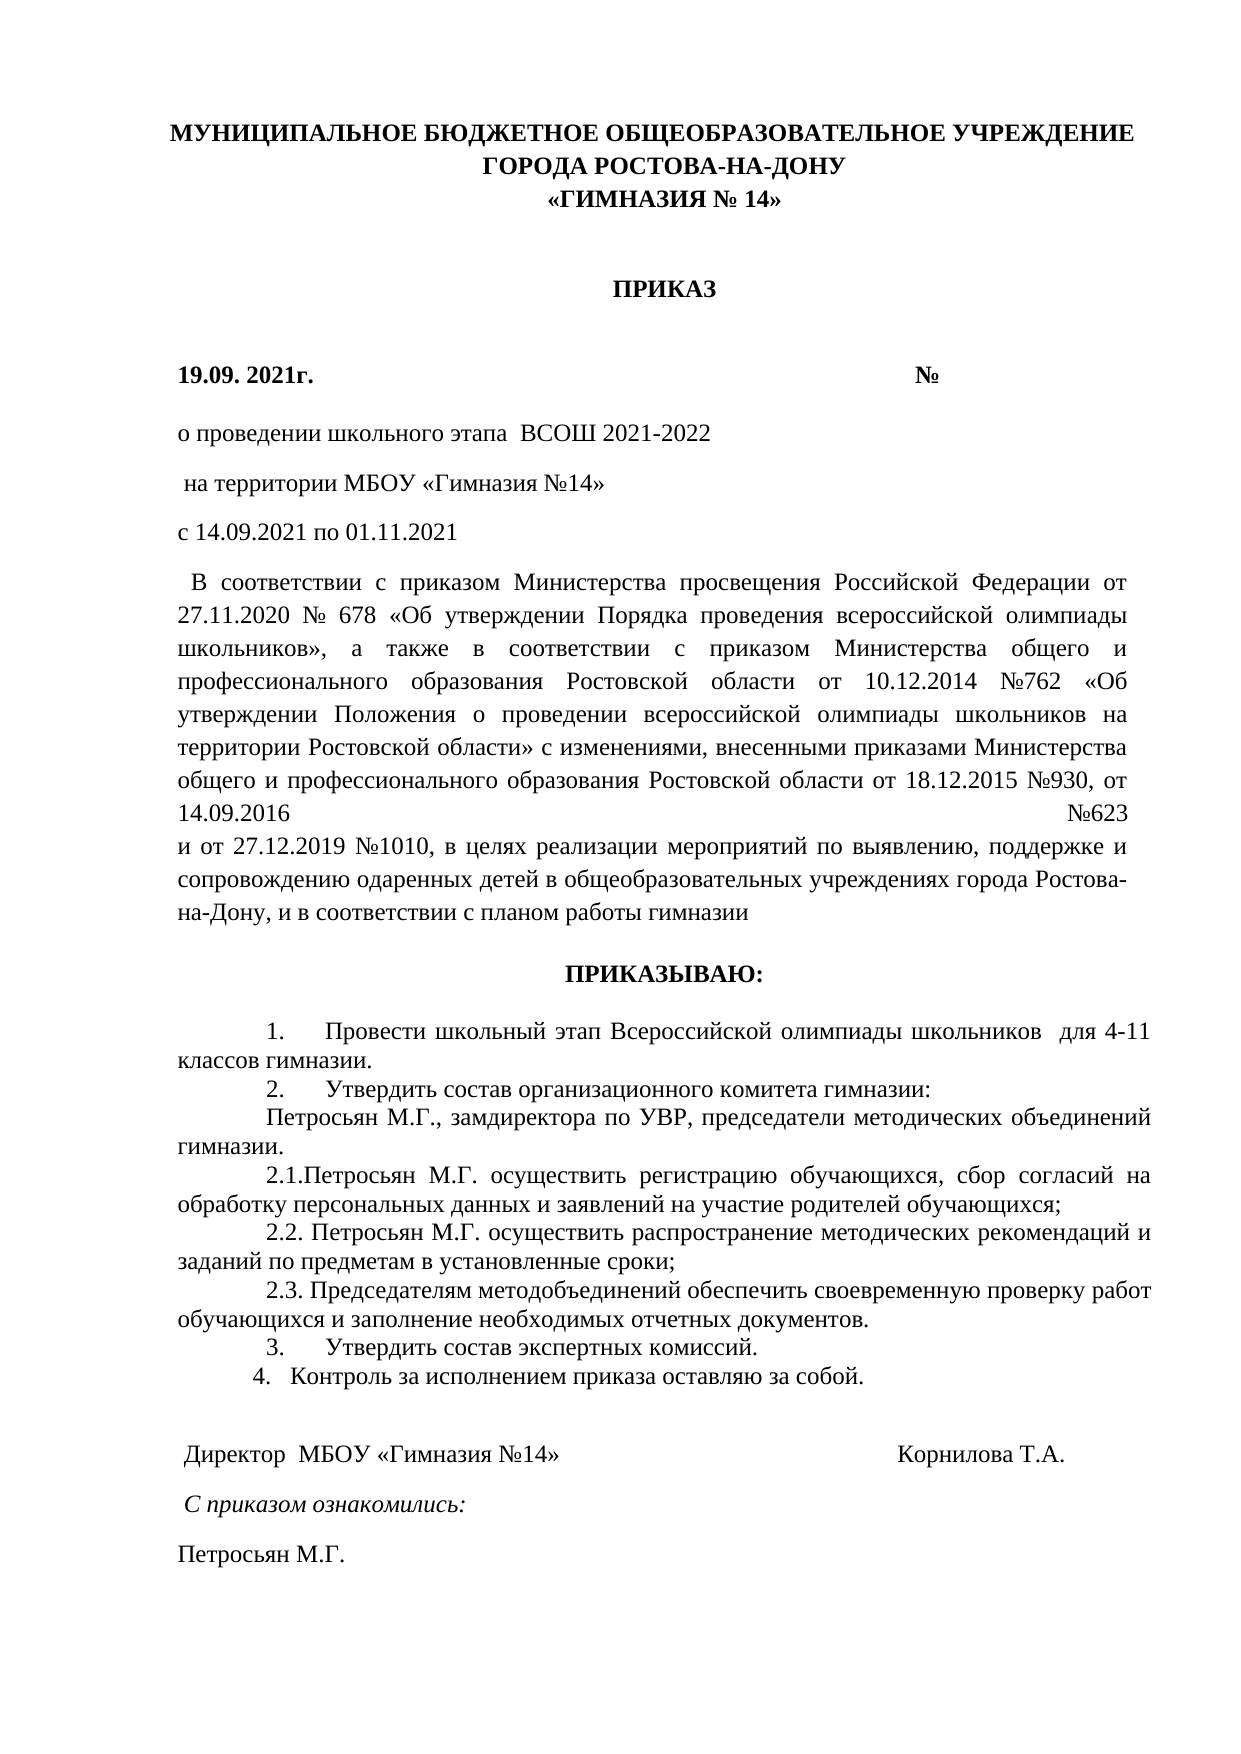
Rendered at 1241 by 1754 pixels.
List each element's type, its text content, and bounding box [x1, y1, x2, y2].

text о проведении школьного этапа ВСОШ 2021-2022 [177, 418, 1152, 447]
text 2.1.Петросьян М.Г. осуществить регистрацию обучающихся, сбор согласий на обработку персональных данных и заявлений на участие родителей обучающихся; [177, 1160, 1152, 1217]
text С приказом ознакомились: [177, 1489, 1152, 1518]
text ПРИКАЗ [177, 274, 1152, 303]
text на территории МБОУ «Гимназия №14» [177, 468, 1152, 496]
text Директор МБОУ «Гимназия №14» Корнилова Т.А. [177, 1439, 1152, 1468]
text 3. Утвердить состав экспертных комиссий. [177, 1332, 1152, 1361]
text 1. Провести школьный этап Всероссийской олимпиады школьников для 4-11 классов гимназии. [177, 1016, 1152, 1074]
text 2.2. Петросьян М.Г. осуществить распространение методических рекомендаций и заданий по предметам в установленные сроки; [177, 1217, 1152, 1275]
text Петросьян М.Г. [177, 1539, 1152, 1567]
text В соответствии с приказом Министерства просвещения Российской Федерации от 27.11.2020 № 678 «Об утверждении Порядка проведения всероссийской олимпиады школьников», а также в соответствии с приказом Министерства общего и профессионального образования Ростовской области от 10.12.2014 №762 «Об утверждении Положения о проведении всероссийской олимпиады школьников на территории Ростовской области» с изменениями, внесенными приказами Министерства общего и профессионального образования Ростовской области от 18.12.2015 №930, от 14.09.2016 №623 и от 27.12.2019 №1010, в целях реализации мероприятий по выявлению, поддержке и сопровождению одаренных детей в общеобразовательных учреждениях города Ростова-на-Дону, и в соответствии с планом работы гимназии [177, 567, 1128, 926]
text 19.09. 2021г. № [177, 361, 1152, 389]
text 2.3. Председателям методобъединений обеспечить своевременную проверку работ обучающихся и заполнение необходимых отчетных документов. [177, 1275, 1152, 1332]
table_header МУНИЦИПАЛЬНОЕ БЮДЖЕТНОЕ ОБЩЕОБРАЗОВАТЕЛЬНОЕ УЧРЕЖДЕНИЕ ГОРОДА РОСТОВА-НА-ДОНУ «ГИМНАЗИЯ № 14» [158, 118, 1171, 217]
text Петросьян М.Г., замдиректора по УВР, председатели методических объединений гимназии. [177, 1102, 1152, 1160]
text с 14.09.2021 по 01.11.2021 [177, 517, 1152, 546]
list Контроль за исполнением приказа оставляю за собой. [252, 1361, 1152, 1390]
text 2. Утвердить состав организационного комитета гимназии: [177, 1074, 1152, 1102]
text ПРИКАЗЫВАЮ: [177, 959, 1152, 987]
